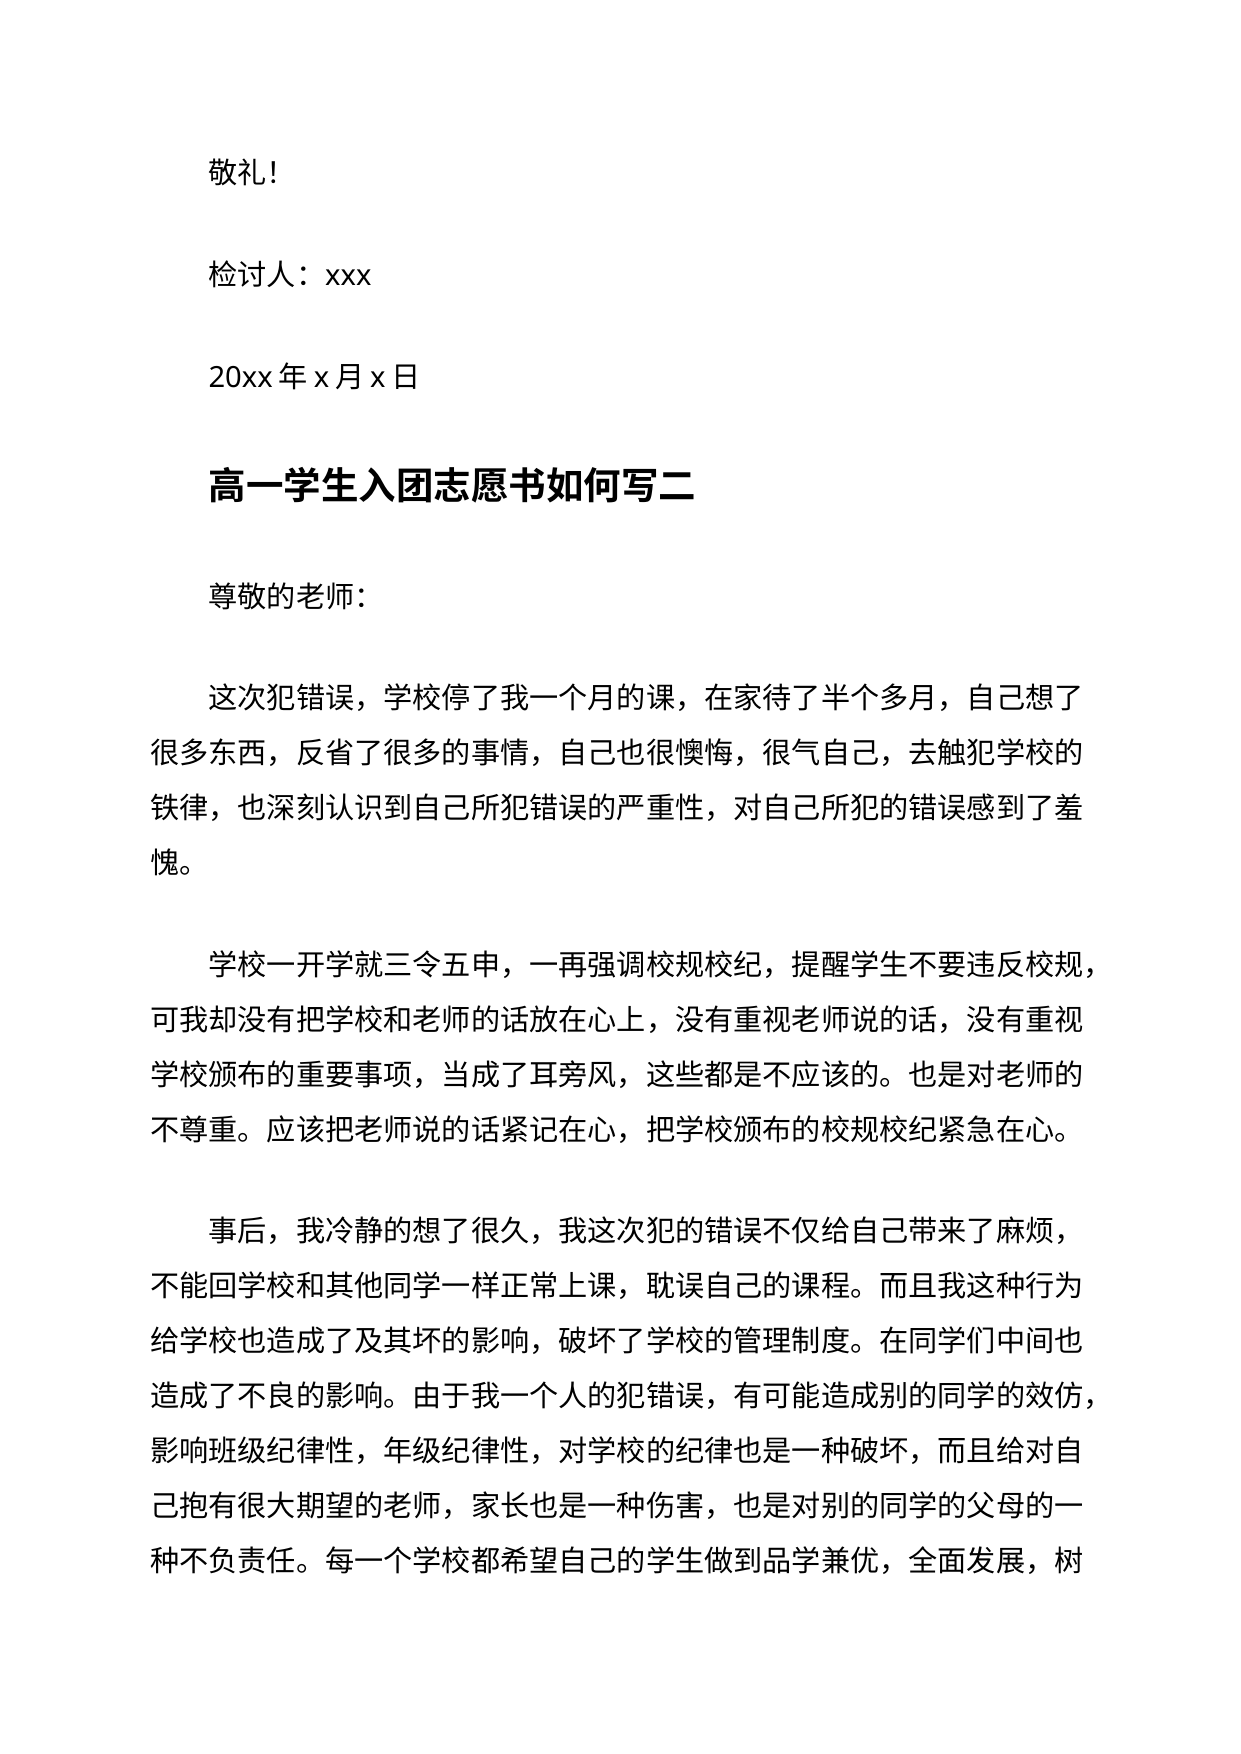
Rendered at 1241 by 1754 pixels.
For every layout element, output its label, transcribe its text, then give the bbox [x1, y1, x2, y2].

text 这次犯错误，学校停了我一个月的课，在家待了半个多月，自己想了很多东西，反省了很多的事情，自己也很懊悔，很气自己，去触犯学校的铁律，也深刻认识到自己所犯错误的严重性，对自己所犯的错误感到了羞愧。 [150, 675, 1090, 882]
text 尊敬的老师： [150, 573, 1090, 615]
text 检讨人：xxx [150, 252, 1090, 294]
text 20xx年x月x日 [150, 354, 1090, 396]
text 学校一开学就三令五申，一再强调校规校纪，提醒学生不要违反校规，可我却没有把学校和老师的话放在心上，没有重视老师说的话，没有重视学校颁布的重要事项，当成了耳旁风，这些都是不应该的。也是对老师的不尊重。应该把老师说的话紧记在心，把学校颁布的校规校纪紧急在心。 [150, 941, 1090, 1148]
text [150, 1208, 1090, 1579]
text 敬礼！ [150, 150, 1090, 192]
text 高一学生入团志愿书如何写二 [150, 456, 1090, 510]
